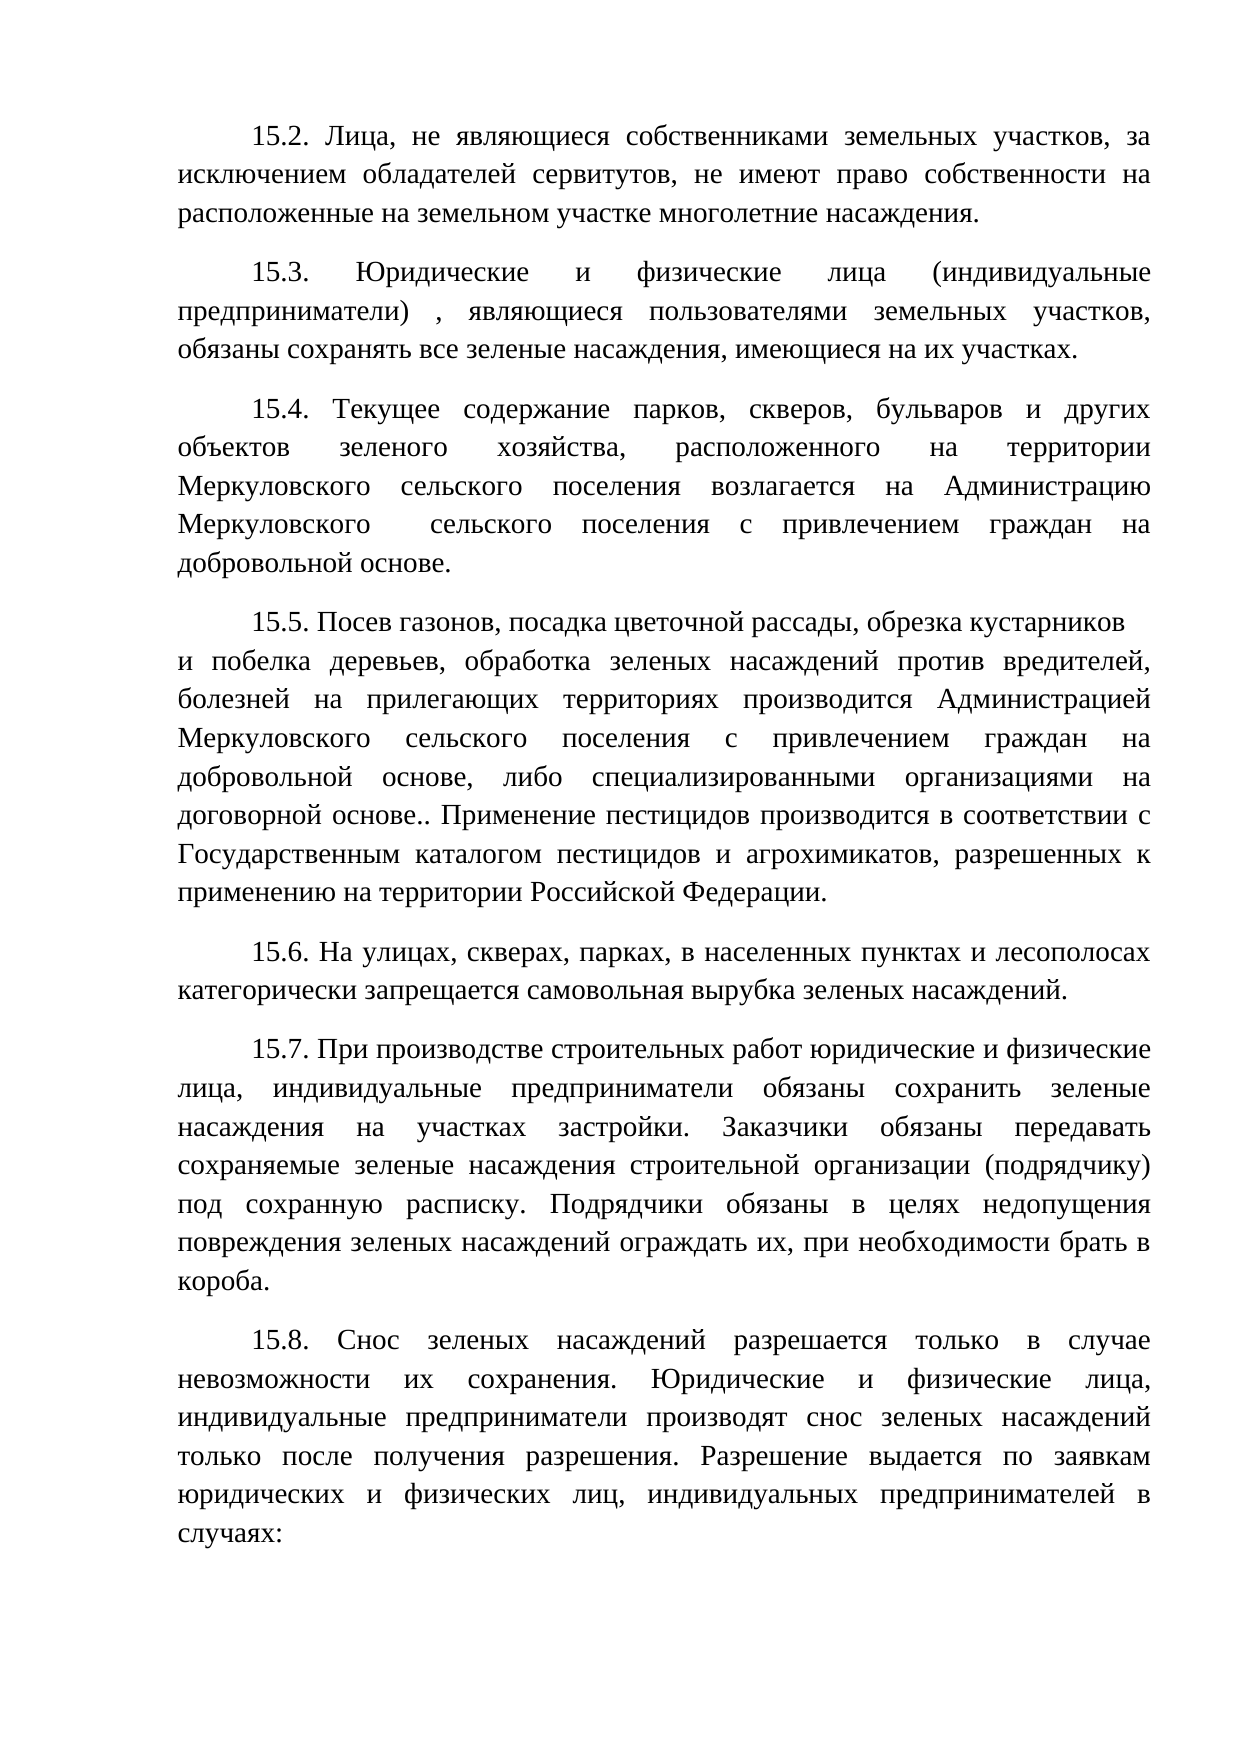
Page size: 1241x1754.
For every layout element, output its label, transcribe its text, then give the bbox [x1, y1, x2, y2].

text 15.7. При производстве строительных работ юридические и физические лица, индивидуальные предприниматели обязаны сохранить зеленые насаждения на участках застройки. Заказчики обязаны передавать сохраняемые зеленые насаждения строительной организации (подрядчику) под сохранную расписку. Подрядчики обязаны в целях недопущения повреждения зеленых насаждений ограждать их, при необходимости брать в короба. [177, 1032, 1152, 1296]
text 15.2. Лица, не являющиеся собственниками земельных участков, за исключением обладателей сервитутов, не имеют право собственности на расположенные на земельном участке многолетние насаждения. [177, 118, 1152, 229]
text 15.3. Юридические и физические лица (индивидуальные предприниматели) , являющиеся пользователями земельных участков, обязаны сохранять все зеленые насаждения, имеющиеся на их участках. [177, 254, 1152, 365]
text 15.6. На улицах, скверах, парках, в населенных пунктах и лесополосах категорически запрещается самовольная вырубка зеленых насаждений. [177, 934, 1152, 1006]
text 15.8. Снос зеленых насаждений разрешается только в случае невозможности их сохранения. Юридические и физические лица, индивидуальные предприниматели производят снос зеленых насаждений только после получения разрешения. Разрешение выдается по заявкам юридических и физических лиц, индивидуальных предпринимателей в случаях: [177, 1322, 1152, 1548]
text 15.5. Посев газонов, посадка цветочной рассады, обрезка кустарников и побелка деревьев, обработка зеленых насаждений против вредителей, болезней на прилегающих территориях производится Администрацией Меркуловского сельского поселения с привлечением граждан на добровольной основе, либо специализированными организациями на договорной основе.. Применение пестицидов производится в соответствии с Государственным каталогом пестицидов и агрохимикатов, разрешенных к применению на территории Российской Федерации. [177, 604, 1152, 908]
text 15.4. Текущее содержание парков, скверов, бульваров и других объектов зеленого хозяйства, расположенного на территории Меркуловского сельского поселения возлагается на Администрацию Меркуловского сельского поселения с привлечением граждан на добровольной основе. [177, 391, 1152, 579]
